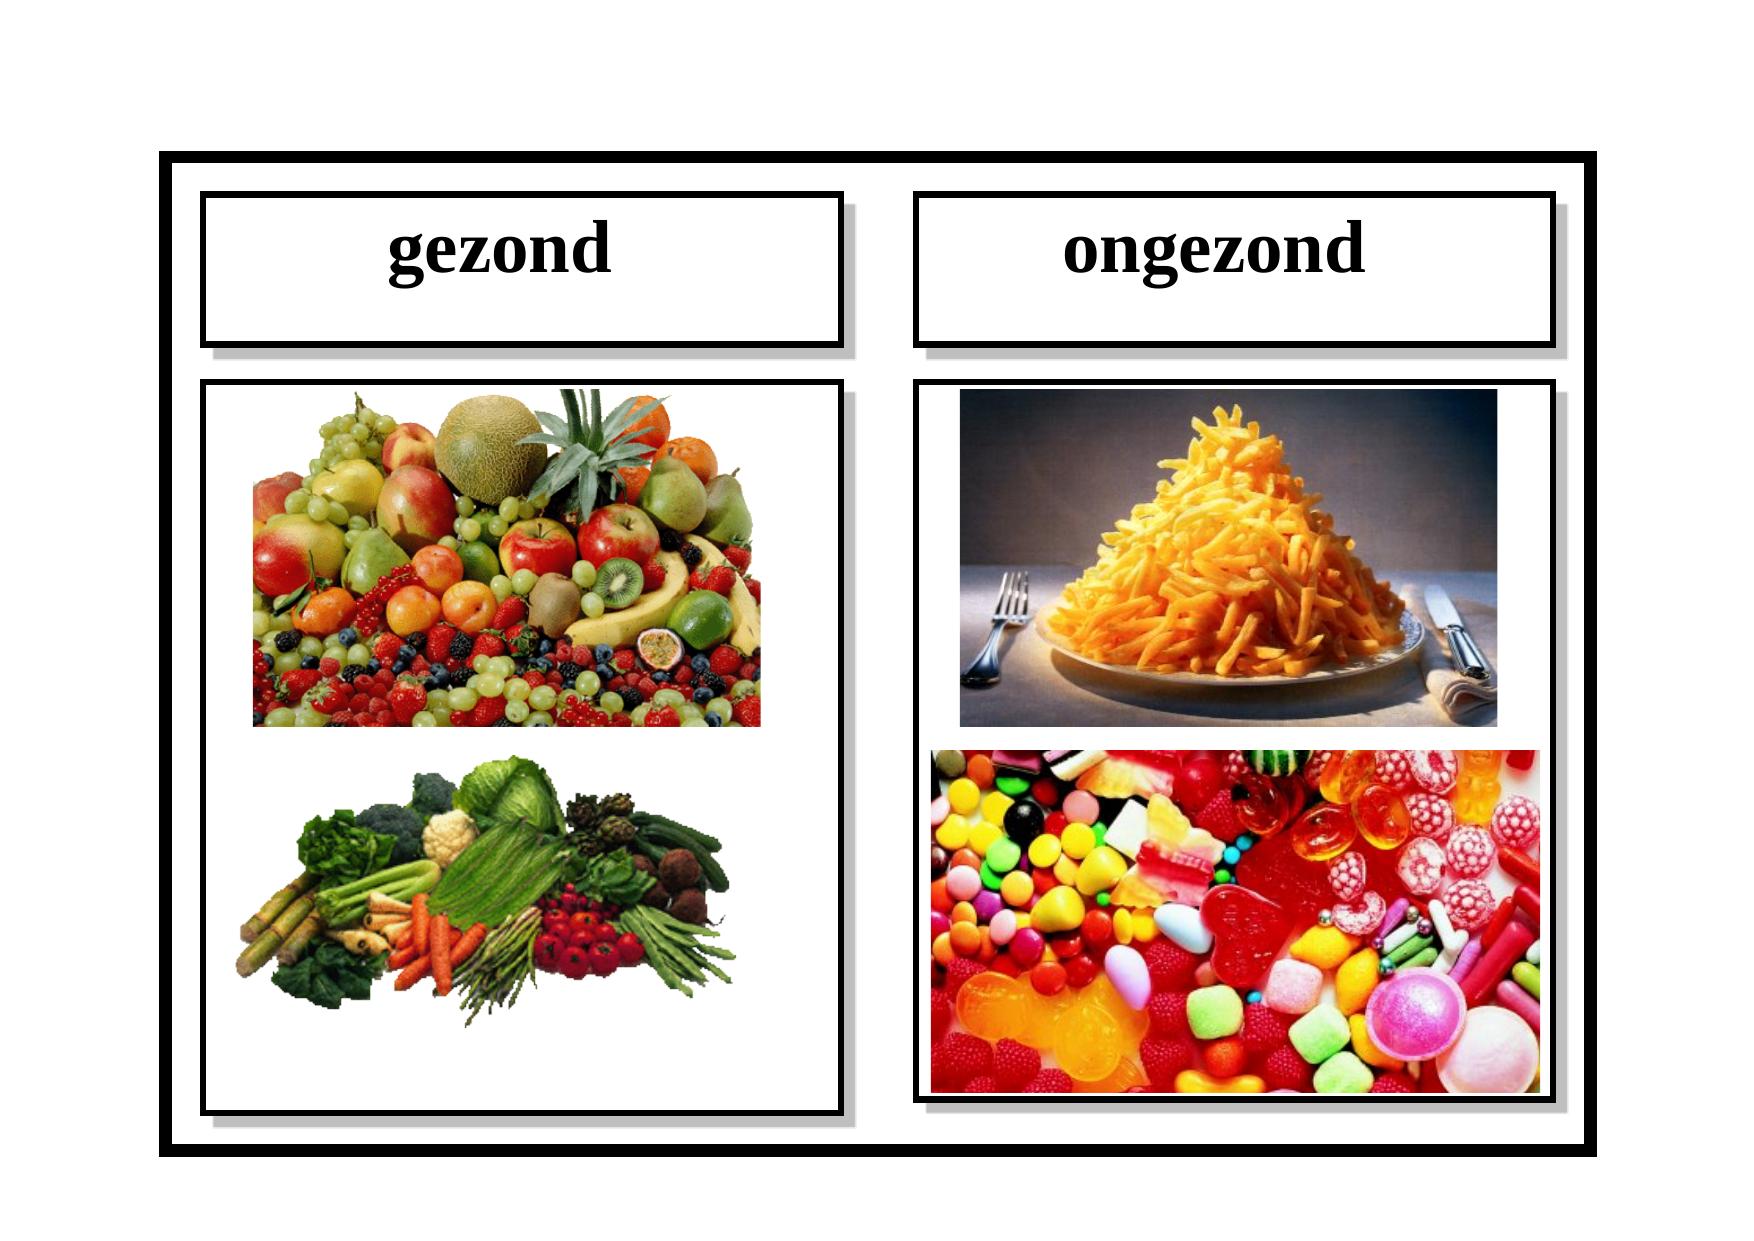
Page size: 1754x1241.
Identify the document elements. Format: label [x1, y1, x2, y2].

picture [235, 755, 737, 1028]
picture [930, 750, 1541, 1093]
picture [959, 389, 1498, 727]
picture [252, 389, 761, 727]
